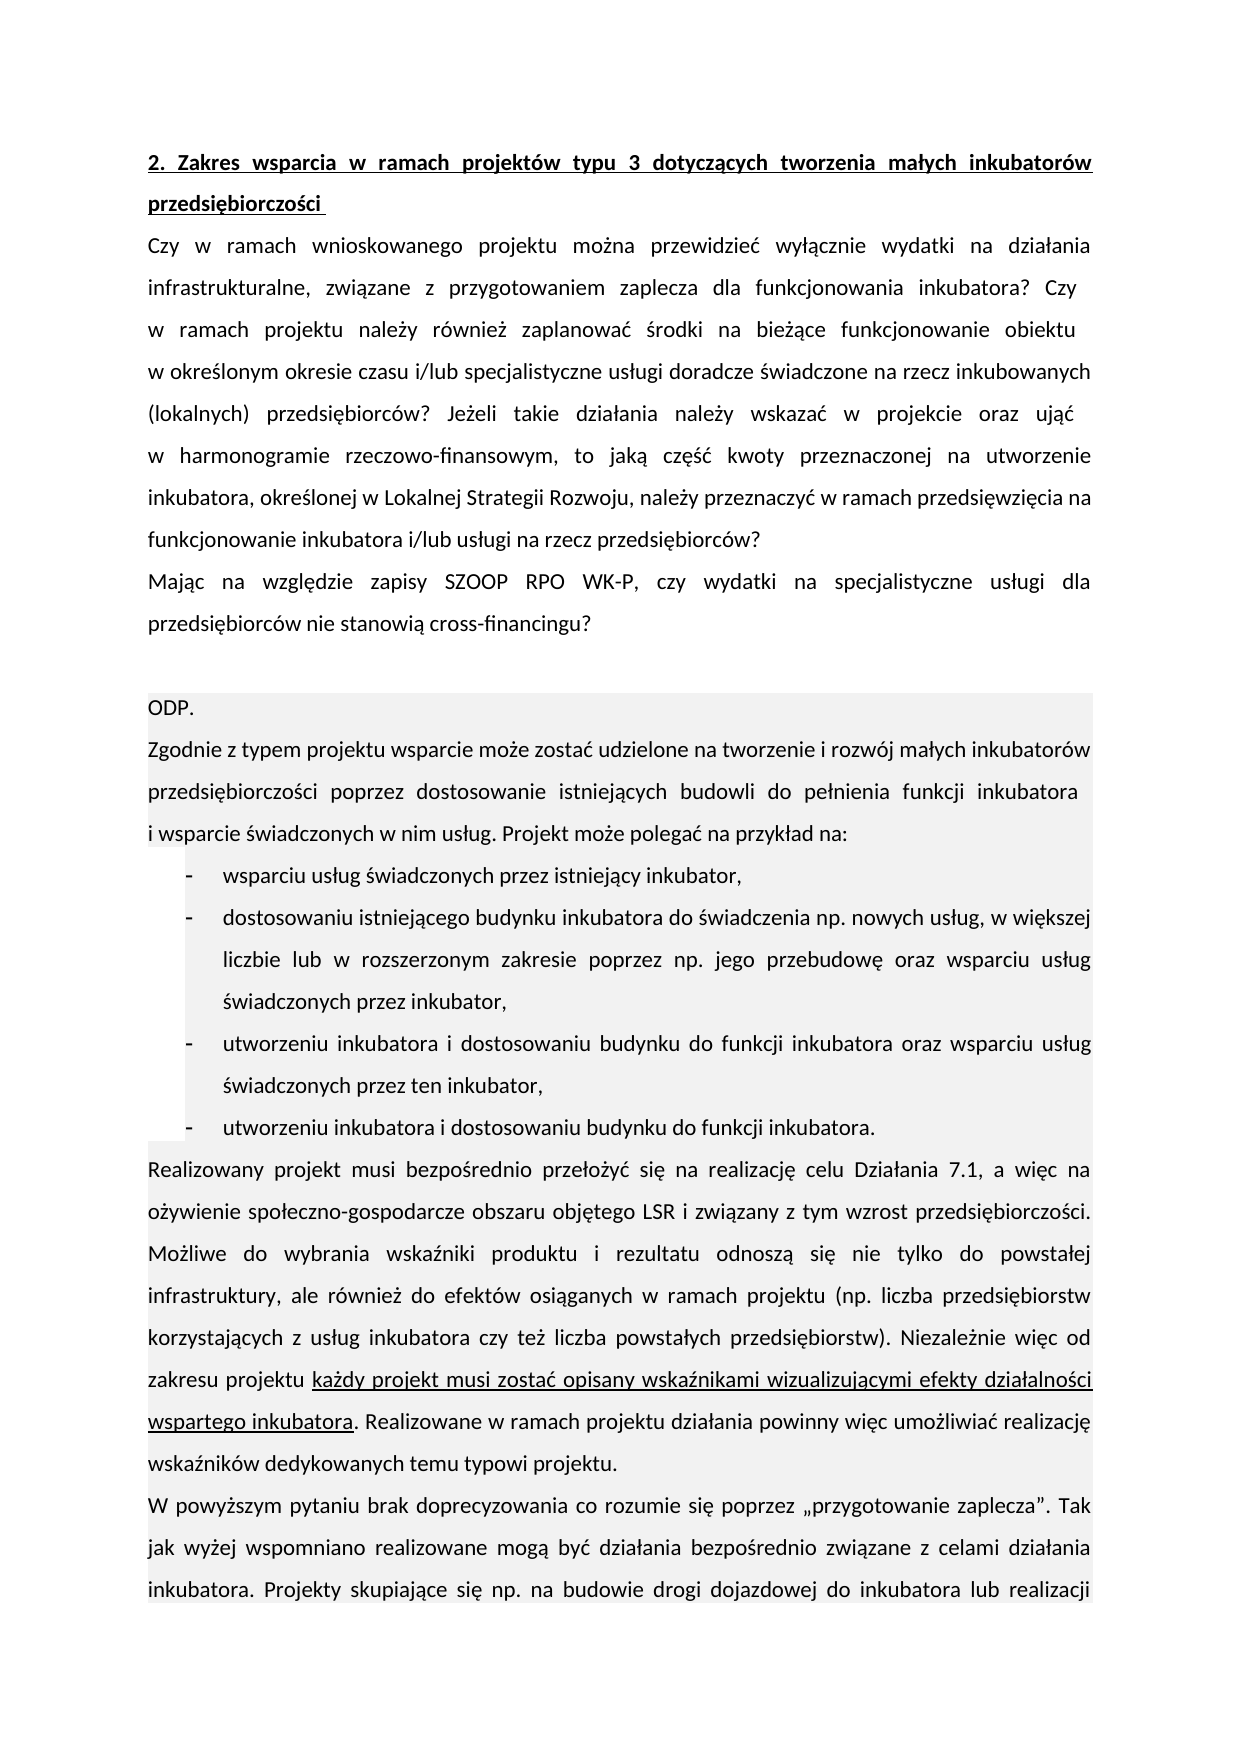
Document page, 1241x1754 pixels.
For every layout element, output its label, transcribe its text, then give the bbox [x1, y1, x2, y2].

list utworzeniu inkubatora i dostosowaniu budynku do funkcji inkubatora oraz wsparciu usług świadczonych przez ten inkubator, [185, 1029, 1093, 1099]
text 2. Zakres wsparcia w ramach projektów typu 3 dotyczących tworzenia małych inkubatorów przedsiębiorczości [148, 148, 1093, 172]
text ODP. [148, 693, 1093, 721]
text Zgodnie z typem projektu wsparcie może zostać udzielone na tworzenie i rozwój małych inkubatorów przedsiębiorczości poprzez dostosowanie istniejących budowli do pełnienia funkcji inkubatora i wsparcie świadczonych w nim usług. Projekt może polegać na przykład na: [148, 735, 1093, 847]
list utworzeniu inkubatora i dostosowaniu budynku do funkcji inkubatora. [185, 1113, 1093, 1141]
text 2. Zakres wsparcia w ramach projektów typu 3 dotyczących tworzenia małych inkubatorów przedsiębiorczości [148, 173, 1093, 218]
text Realizowany projekt musi bezpośrednio przełożyć się na realizację celu Działania 7.1, a więc na ożywienie społeczno-gospodarcze obszaru objętego LSR i związany z tym wzrost przedsiębiorczości. Możliwe do wybrania wskaźniki produktu i rezultatu odnoszą się nie tylko do powstałej infrastruktury, ale również do efektów osiąganych w ramach projektu (np. liczba przedsiębiorstw korzystających z usług inkubatora czy też liczba powstałych przedsiębiorstw). Niezależnie więc od zakresu projektu każdy projekt musi zostać opisany wskaźnikami wizualizującymi efekty działalności wspartego inkubatora. Realizowane w ramach projektu działania powinny więc umożliwiać realizację wskaźników dedykowanych temu typowi projektu. [148, 1155, 1093, 1477]
text Czy w ramach wnioskowanego projektu można przewidzieć wyłącznie wydatki na działania infrastrukturalne, związane z przygotowaniem zaplecza dla funkcjonowania inkubatora? Czy w ramach projektu należy również zaplanować środki na bieżące funkcjonowanie obiektu w określonym okresie czasu i/lub specjalistyczne usługi doradcze świadczone na rzecz inkubowanych (lokalnych) przedsiębiorców? Jeżeli takie działania należy wskazać w projekcie oraz ująć w harmonogramie rzeczowo-finansowym, to jaką część kwoty przeznaczonej na utworzenie inkubatora, określonej w Lokalnej Strategii Rozwoju, należy przeznaczyć w ramach przedsięwzięcia na funkcjonowanie inkubatora i/lub usługi na rzecz przedsiębiorców? [148, 232, 1093, 553]
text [148, 1491, 1093, 1603]
list wsparciu usług świadczonych przez istniejący inkubator, [185, 861, 1093, 889]
list dostosowaniu istniejącego budynku inkubatora do świadczenia np. nowych usług, w większej liczbie lub w rozszerzonym zakresie poprzez np. jego przebudowę oraz wsparciu usług świadczonych przez inkubator, [185, 903, 1093, 1015]
text Mając na względzie zapisy SZOOP RPO WK-P, czy wydatki na specjalistyczne usługi dla przedsiębiorców nie stanowią cross-financingu? [148, 567, 1093, 637]
